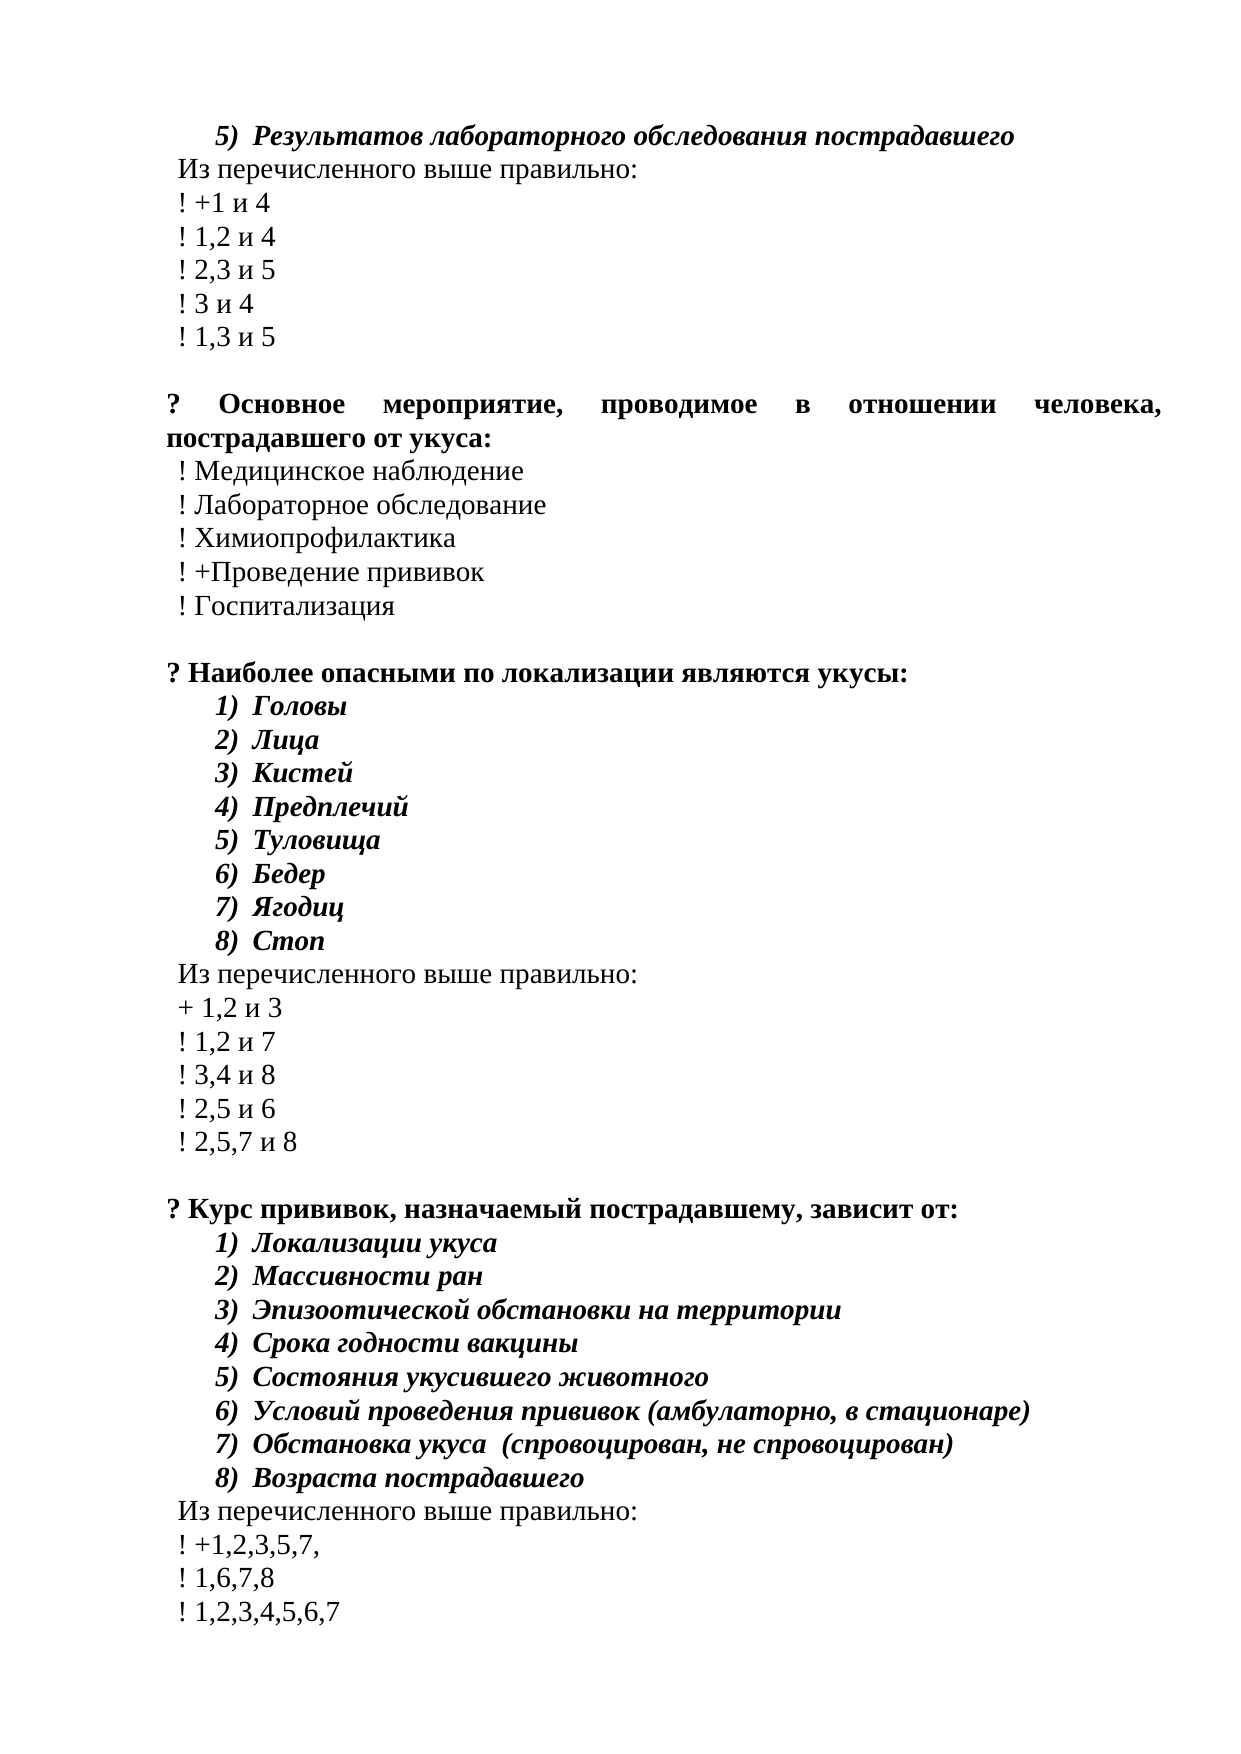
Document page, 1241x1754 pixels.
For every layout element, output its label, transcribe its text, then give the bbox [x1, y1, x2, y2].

subtitle ? Наиболее опасными по локализации являются укусы: [166, 655, 1163, 688]
text ! +1 и 4 [177, 185, 1163, 219]
text ! Госпитализация [177, 588, 1148, 621]
list Стоп [215, 923, 1152, 957]
text ! 1,2 и 7 [177, 1024, 1163, 1057]
text ! Медицинское наблюдение [177, 453, 1148, 487]
text ! 1,3 и 5 [177, 319, 1163, 353]
text ! Химиопрофилактика [177, 521, 1148, 554]
text ! 1,6,7,8 [177, 1560, 1163, 1594]
text ! 1,2,3,4,5,6,7 [177, 1594, 1163, 1627]
list Ягодиц [215, 889, 1152, 923]
list Эпизоотической обстановки на территории [215, 1292, 1152, 1326]
text Из перечисленного выше правильно: [177, 152, 1163, 185]
list Условий проведения прививок (амбулаторно, в стационаре) [215, 1393, 1152, 1426]
text ! +Проведение прививок [177, 554, 1148, 588]
list Обстановка укуса (спровоцирован, не спровоцирован) [215, 1426, 1152, 1460]
text ! 2,5,7 и 8 [177, 1124, 1163, 1158]
list Состояния укусившего животного [215, 1359, 1152, 1393]
text ! Лабораторное обследование [177, 487, 1148, 521]
subtitle ? Курс прививок, назначаемый пострадавшему, зависит от: [166, 1191, 1163, 1225]
text Из перечисленного выше правильно: [177, 1493, 1163, 1527]
text ! 3 и 4 [177, 286, 1163, 319]
list Кистей [215, 755, 1152, 789]
list Лица [215, 722, 1152, 755]
list Результатов лабораторного обследования пострадавшего [215, 118, 1152, 152]
text ! 2,5 и 6 [177, 1091, 1163, 1124]
text Из перечисленного выше правильно: [177, 957, 1163, 990]
text + 1,2 и 3 [177, 990, 1163, 1024]
list Бедер [215, 856, 1152, 889]
list Локализации укуса [215, 1225, 1152, 1258]
list Срока годности вакцины [215, 1326, 1152, 1359]
text ! 2,3 и 5 [177, 252, 1163, 286]
list Предплечий [215, 789, 1152, 822]
list Туловища [215, 822, 1152, 856]
text ! 1,2 и 4 [177, 219, 1163, 252]
text ! +1,2,3,5,7, [177, 1527, 1163, 1560]
subtitle ? Основное мероприятие, проводимое в отношении человека, пострадавшего от укуса: [166, 386, 1163, 453]
list Массивности ран [215, 1258, 1152, 1292]
list Возраста пострадавшего [215, 1460, 1152, 1493]
text ! 3,4 и 8 [177, 1057, 1163, 1091]
list Головы [215, 688, 1152, 722]
